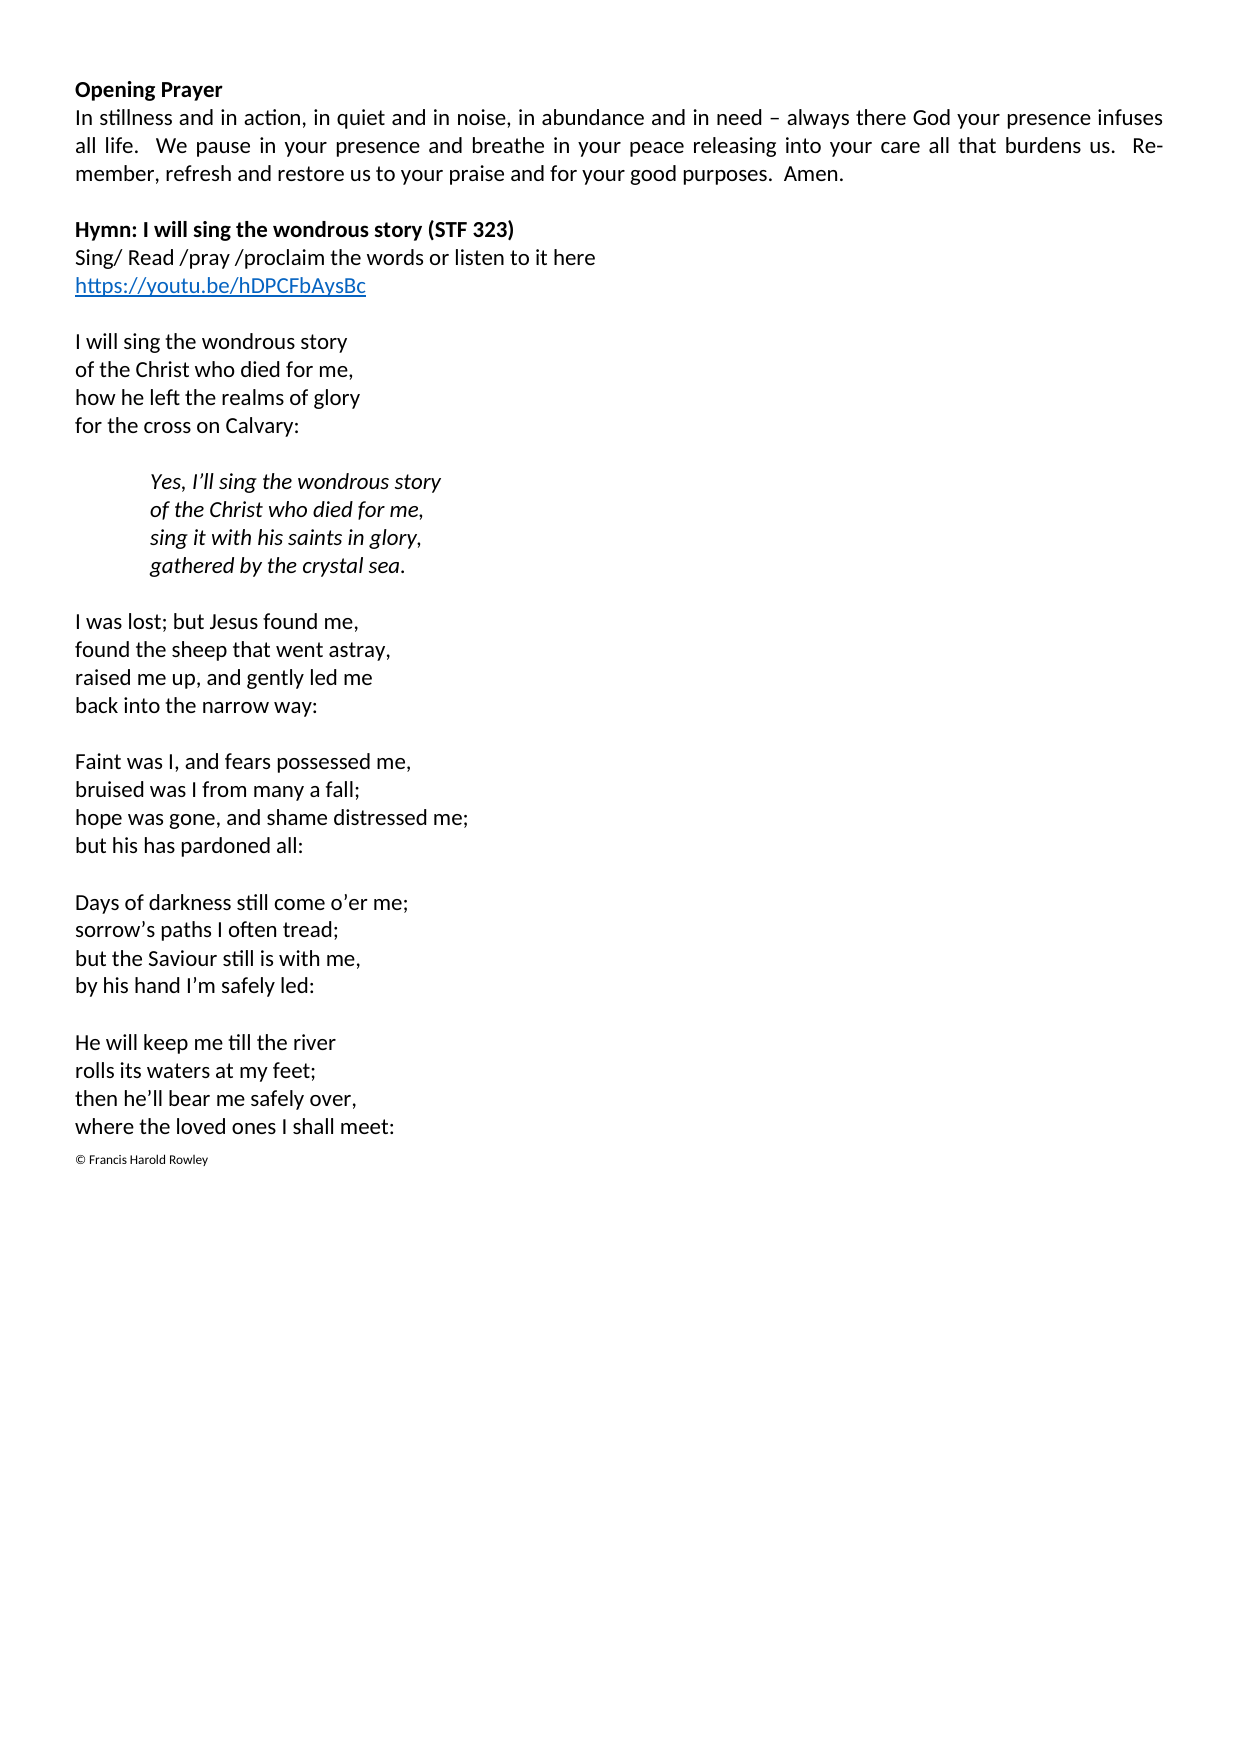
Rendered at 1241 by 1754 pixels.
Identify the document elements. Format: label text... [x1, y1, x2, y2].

text of the Christ who died for me, [75, 355, 1165, 383]
text Yes, I’ll sing the wondrous story [75, 467, 1165, 495]
text sing it with his saints in glory, [75, 523, 1165, 551]
text Opening Prayer [75, 75, 1165, 103]
text raised me up, and gently led me [75, 663, 1165, 691]
text He will keep me till the river [75, 1028, 1165, 1056]
text sorrow’s paths I often tread; [75, 916, 1165, 944]
text of the Christ who died for me, [75, 495, 1165, 523]
text how he left the realms of glory [75, 383, 1165, 411]
text © Francis Harold Rowley [75, 1140, 1165, 1168]
text I was lost; but Jesus found me, [75, 607, 1165, 635]
text gathered by the crystal sea. [75, 551, 1165, 579]
text In stillness and in action, in quiet and in noise, in abundance and in need – always there God your presence infuses all life. We pause in your presence and breathe in your peace releasing into your care all that burdens us. Re-member, refresh and restore us to your praise and for your good purposes. Amen. [75, 103, 1165, 187]
text back into the narrow way: [75, 691, 1165, 719]
text https://youtu.be/hDPCFbAysBc [75, 271, 1165, 299]
text I will sing the wondrous story [75, 327, 1165, 355]
text Faint was I, and fears possessed me, [75, 747, 1165, 776]
text Hymn: I will sing the wondrous story (STF 323) [75, 215, 1165, 243]
text Sing/ Read /pray /proclaim the words or listen to it here [75, 243, 1165, 271]
text for the cross on Calvary: [75, 411, 1165, 439]
text bruised was I from many a fall; [75, 776, 1165, 803]
text Days of darkness still come o’er me; [75, 888, 1165, 916]
text hope was gone, and shame distressed me; [75, 803, 1165, 832]
text found the sheep that went astray, [75, 635, 1165, 663]
text but his has pardoned all: [75, 832, 1165, 859]
text by his hand I’m safely led: [75, 972, 1165, 1000]
text rolls its waters at my feet; [75, 1056, 1165, 1084]
text but the Saviour still is with me, [75, 944, 1165, 972]
text where the loved ones I shall meet: [75, 1112, 1165, 1140]
text then he’ll bear me safely over, [75, 1084, 1165, 1112]
